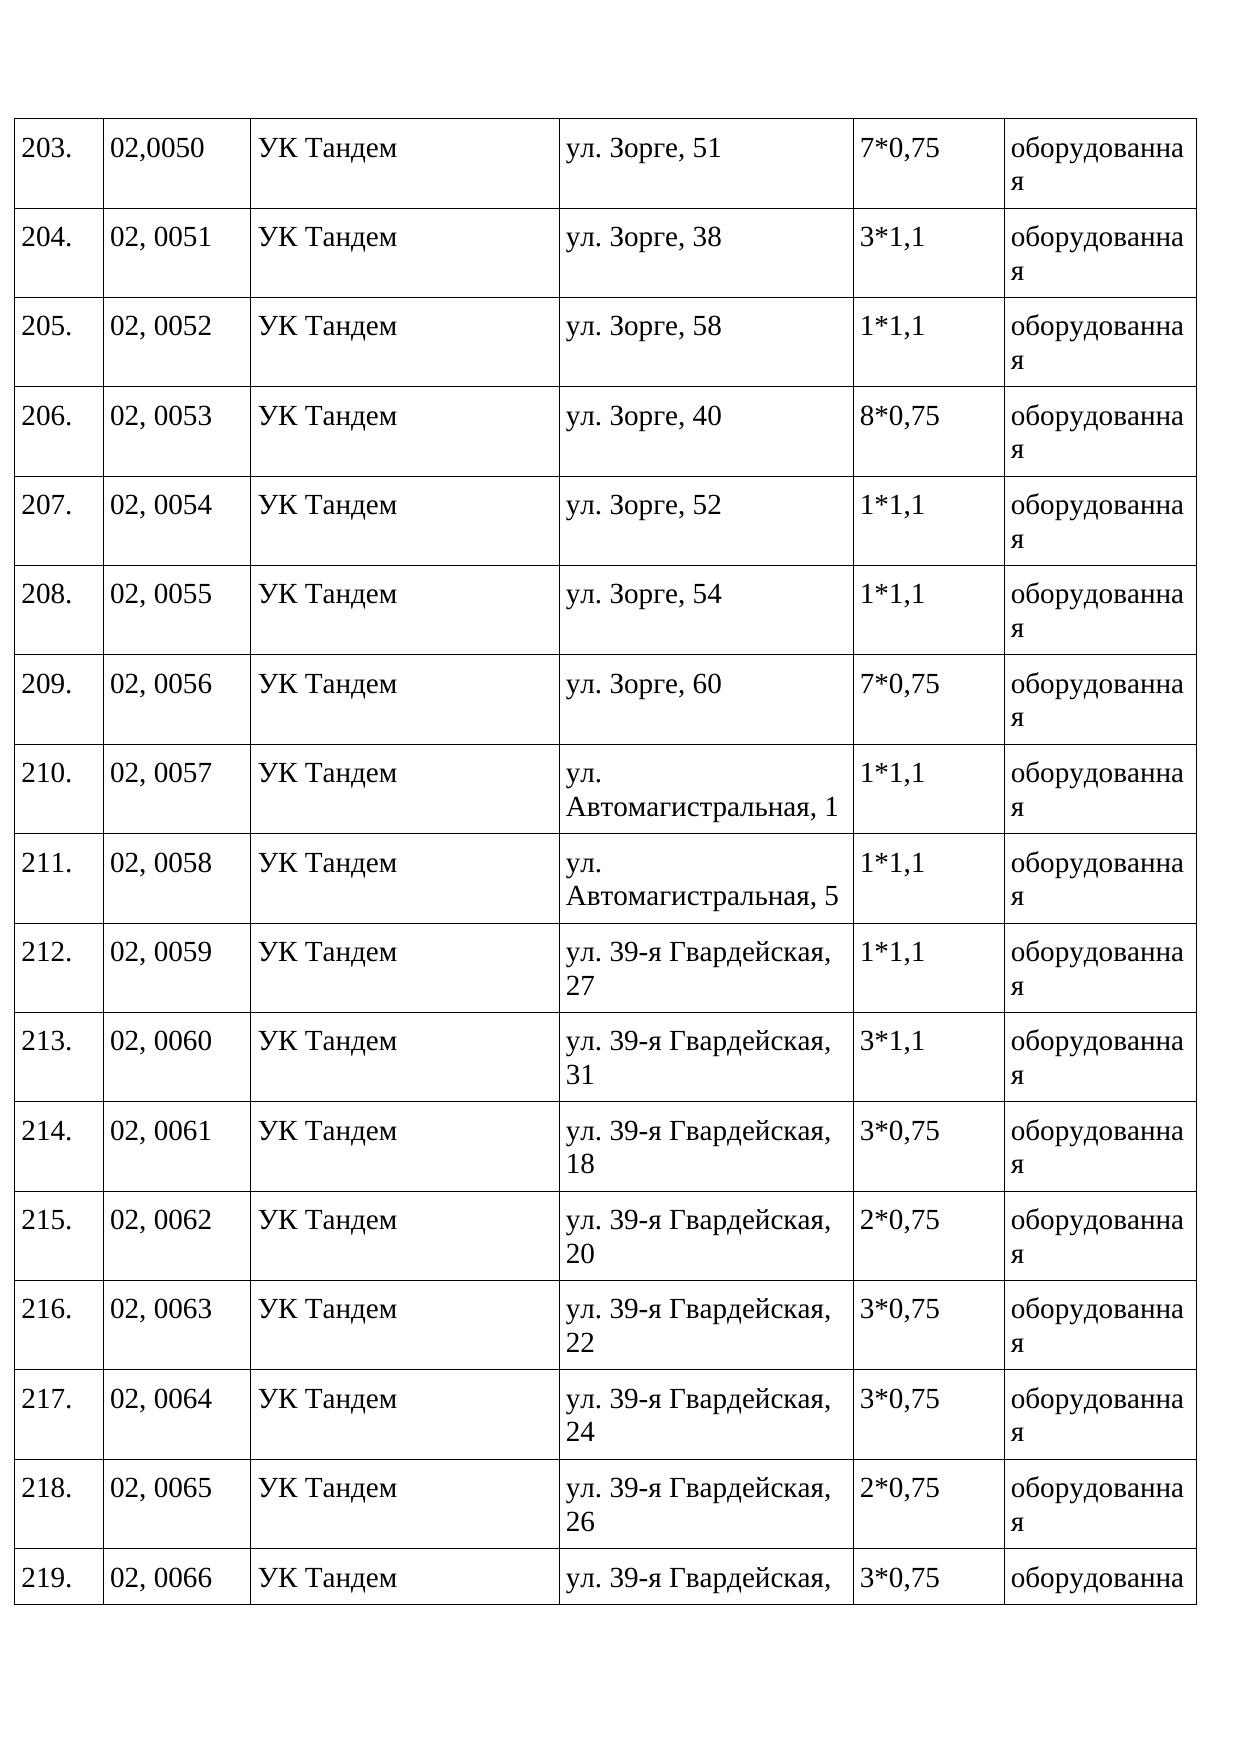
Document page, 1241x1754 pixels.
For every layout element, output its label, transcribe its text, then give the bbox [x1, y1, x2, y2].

table_cell 02, 0056 [104, 655, 250, 744]
table_cell 02, 0051 [104, 209, 250, 297]
table_cell УК Тандем [251, 655, 559, 744]
table_cell 02, 0064 [104, 1370, 250, 1459]
table_cell 02, 0060 [104, 1013, 250, 1101]
table_cell оборудованная [1005, 1102, 1196, 1191]
table_cell ул. 39-я Гвардейская, 27 [560, 924, 853, 1012]
table_cell 208. [15, 566, 103, 654]
table_cell 02, 0053 [104, 387, 250, 476]
table_cell 02, 0063 [104, 1281, 250, 1369]
table_cell оборудованная [1005, 209, 1196, 297]
table_cell 02,0050 [104, 119, 250, 207]
table_cell оборудованная [1005, 1460, 1196, 1548]
table_cell 2*0,75 [854, 1460, 1004, 1548]
table_cell УК Тандем [251, 1102, 559, 1191]
table_cell 206. [15, 387, 103, 476]
table_cell УК Тандем [251, 834, 559, 922]
table_cell оборудованная [1005, 1549, 1196, 1604]
table_cell 3*1,1 [854, 1013, 1004, 1101]
table_cell ул. 39-я Гвардейская, 31 [560, 1013, 853, 1101]
table_cell 217. [15, 1370, 103, 1459]
table_cell ул. Зорге, 38 [560, 209, 853, 297]
table_cell 1*1,1 [854, 834, 1004, 922]
table_cell 215. [15, 1192, 103, 1280]
table_cell ул. Зорге, 58 [560, 298, 853, 386]
table_cell 02, 0062 [104, 1192, 250, 1280]
table_cell 216. [15, 1281, 103, 1369]
table_cell 3*1,1 [854, 209, 1004, 297]
table_cell УК Тандем [251, 924, 559, 1012]
table_cell 02, 0065 [104, 1460, 250, 1548]
table_cell 2*0,75 [854, 1192, 1004, 1280]
table_cell УК Тандем [251, 1013, 559, 1101]
table_cell 02, 0066 [104, 1549, 250, 1604]
table_cell 02, 0057 [104, 745, 250, 833]
table_cell 210. [15, 745, 103, 833]
table_cell УК Тандем [251, 477, 559, 565]
table_cell УК Тандем [251, 1192, 559, 1280]
table_cell 02, 0058 [104, 834, 250, 922]
table_cell оборудованная [1005, 1281, 1196, 1369]
table_cell 209. [15, 655, 103, 744]
table_cell 1*1,1 [854, 298, 1004, 386]
table_cell 219. [15, 1549, 103, 1604]
table_cell оборудованная [1005, 1013, 1196, 1101]
table_cell 214. [15, 1102, 103, 1191]
table_cell ул. Зорге, 40 [560, 387, 853, 476]
table_cell 204. [15, 209, 103, 297]
table_cell ул. Зорге, 54 [560, 566, 853, 654]
table_cell 1*1,1 [854, 924, 1004, 1012]
table_cell 02, 0059 [104, 924, 250, 1012]
table_cell УК Тандем [251, 566, 559, 654]
table_cell 8*0,75 [854, 387, 1004, 476]
table_cell 02, 0052 [104, 298, 250, 386]
table_cell УК Тандем [251, 298, 559, 386]
table_cell 207. [15, 477, 103, 565]
table_cell 02, 0055 [104, 566, 250, 654]
table_cell 3*0,75 [854, 1281, 1004, 1369]
table_cell ул. 39-я Гвардейская, 18 [560, 1102, 853, 1191]
table_cell 212. [15, 924, 103, 1012]
table_cell ул. 39-я Гвардейская, 24 [560, 1370, 853, 1459]
table_cell ул. Зорге, 51 [560, 119, 853, 207]
table_cell УК Тандем [251, 119, 559, 207]
table_cell оборудованная [1005, 924, 1196, 1012]
table_cell УК Тандем [251, 1549, 559, 1604]
table_cell УК Тандем [251, 745, 559, 833]
table_cell ул. Зорге, 52 [560, 477, 853, 565]
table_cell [560, 1549, 853, 1604]
table_cell 1*1,1 [854, 566, 1004, 654]
table_cell 1*1,1 [854, 745, 1004, 833]
table_cell оборудованная [1005, 1192, 1196, 1280]
table_cell 218. [15, 1460, 103, 1548]
table_cell ул. 39-я Гвардейская, 26 [560, 1460, 853, 1548]
table_cell УК Тандем [251, 209, 559, 297]
table_cell 211. [15, 834, 103, 922]
table_cell УК Тандем [251, 387, 559, 476]
table_cell оборудованная [1005, 655, 1196, 744]
table_cell 3*0,75 [854, 1102, 1004, 1191]
table_cell оборудованная [1005, 745, 1196, 833]
table_cell 213. [15, 1013, 103, 1101]
table_cell УК Тандем [251, 1370, 559, 1459]
table_cell 7*0,75 [854, 655, 1004, 744]
table_cell оборудованная [1005, 834, 1196, 922]
table_cell ул. Автомагистральная, 5 [560, 834, 853, 922]
table_cell 02, 0054 [104, 477, 250, 565]
table_cell ул. 39-я Гвардейская, 20 [560, 1192, 853, 1280]
table_cell 3*0,75 [854, 1370, 1004, 1459]
table_cell ул. 39-я Гвардейская, 22 [560, 1281, 853, 1369]
table_cell оборудованная [1005, 1370, 1196, 1459]
table_cell 203. [15, 119, 103, 207]
table_cell оборудованная [1005, 387, 1196, 476]
table_cell УК Тандем [251, 1281, 559, 1369]
table_cell УК Тандем [251, 1460, 559, 1548]
table_cell ул. Автомагистральная, 1 [560, 745, 853, 833]
table_cell 02, 0061 [104, 1102, 250, 1191]
table_cell 205. [15, 298, 103, 386]
table_cell 3*0,75 [854, 1549, 1004, 1604]
table_cell оборудованная [1005, 566, 1196, 654]
table_cell оборудованная [1005, 119, 1196, 207]
table_cell 7*0,75 [854, 119, 1004, 207]
table_cell 1*1,1 [854, 477, 1004, 565]
table_cell оборудованная [1005, 477, 1196, 565]
table_cell ул. Зорге, 60 [560, 655, 853, 744]
table_cell оборудованная [1005, 298, 1196, 386]
